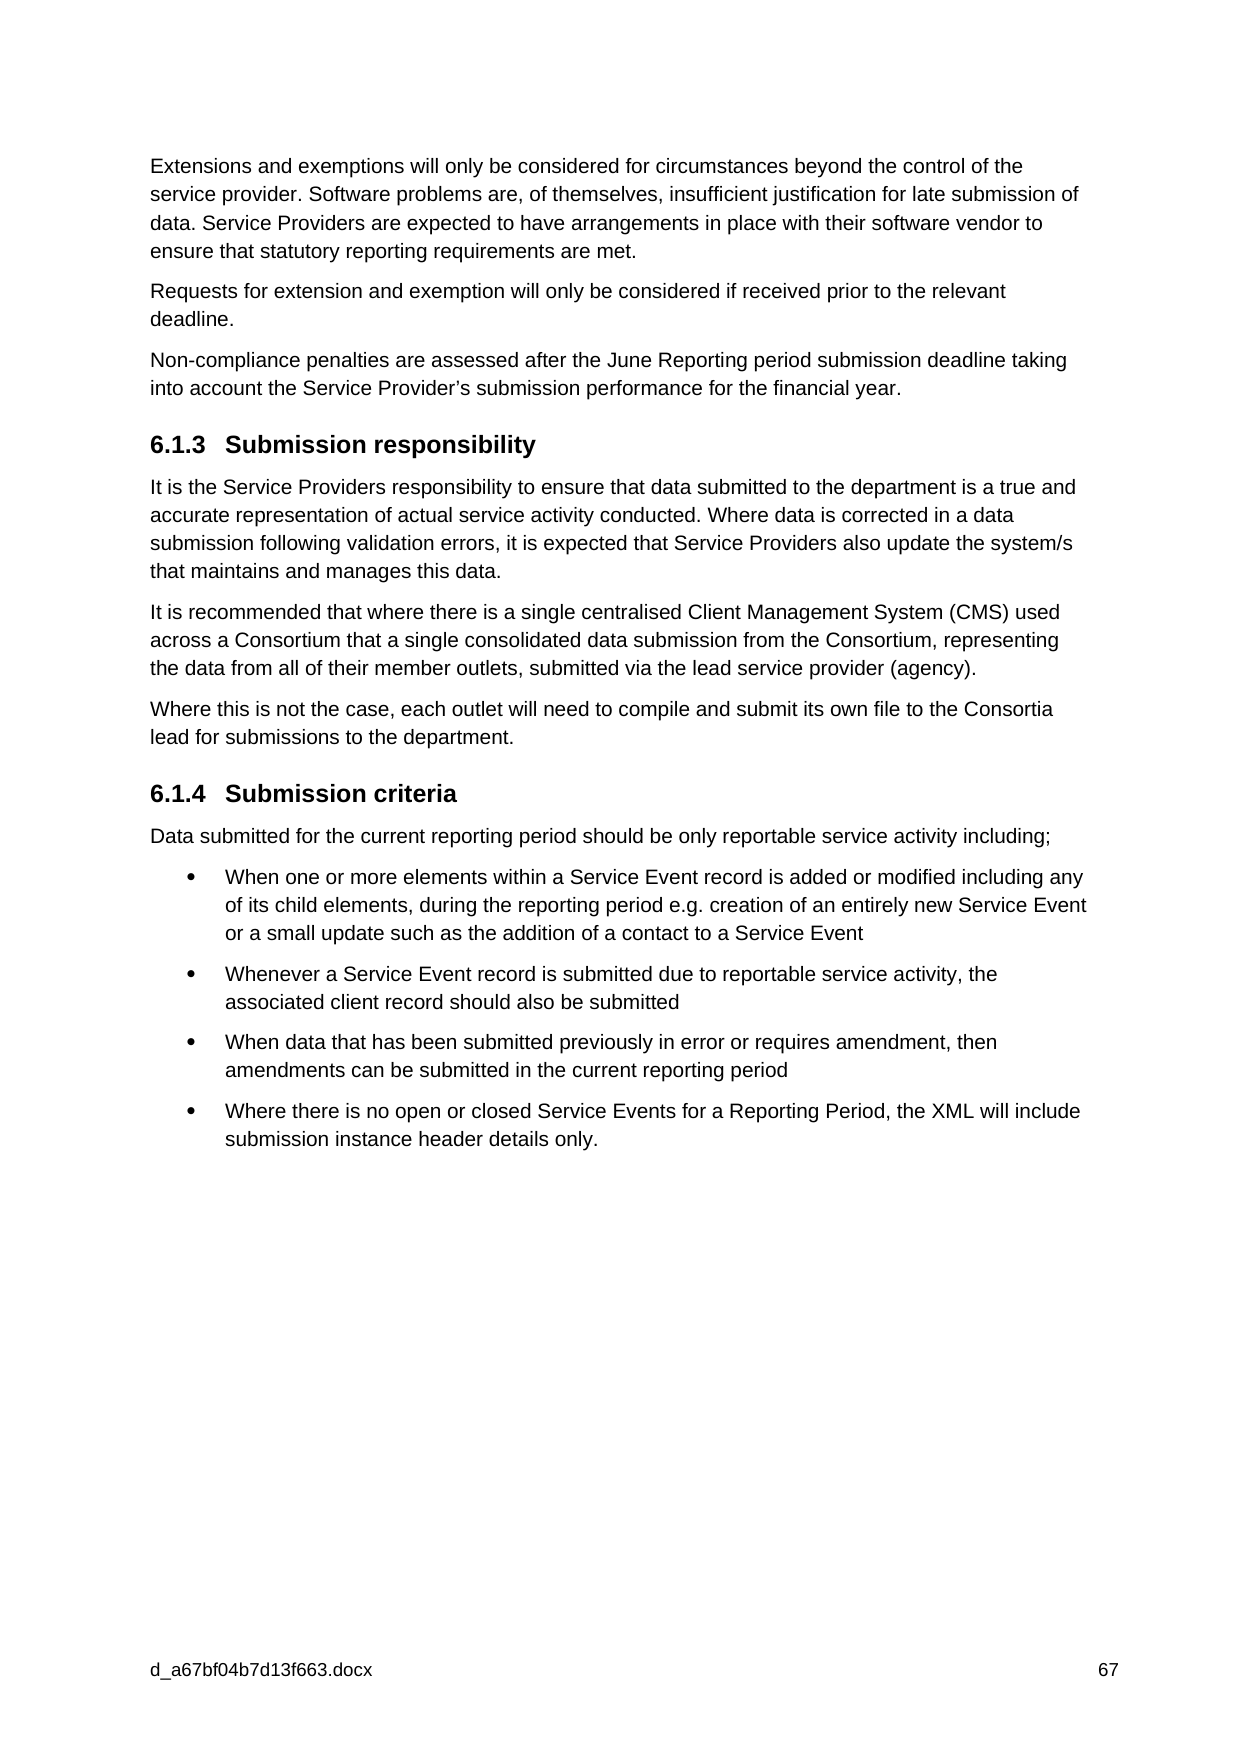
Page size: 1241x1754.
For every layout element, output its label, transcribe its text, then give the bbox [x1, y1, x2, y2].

subtitle Submission responsibility [150, 429, 1090, 458]
text Non-compliance penalties are assessed after the June Reporting period submission deadline taking into account the Service Provider’s submission performance for the financial year. [150, 344, 1090, 400]
list When one or more elements within a Service Event record is added or modified including any of its child elements, during the reporting period e.g. creation of an entirely new Service Event or a small update such as the addition of a contact to a Service Event [187, 860, 1090, 945]
list When data that has been submitted previously in error or requires amendment, then amendments can be submitted in the current reporting period [187, 1026, 1090, 1082]
text It is the Service Providers responsibility to ensure that data submitted to the department is a true and accurate representation of actual service activity conducted. Where data is corrected in a data submission following validation errors, it is expected that Service Providers also update the system/s that maintains and manages this data. [150, 471, 1090, 583]
text Requests for extension and exemption will only be considered if received prior to the relevant deadline. [150, 275, 1090, 331]
list Whenever a Service Event record is submitted due to reportable service activity, the associated client record should also be submitted [187, 957, 1090, 1013]
text Extensions and exemptions will only be considered for circumstances beyond the control of the service provider. Software problems are, of themselves, insufficient justification for late submission of data. Service Providers are expected to have arrangements in place with their software vendor to ensure that statutory reporting requirements are met. [150, 150, 1090, 262]
text Where this is not the case, each outlet will need to compile and submit its own file to the Consortia lead for submissions to the department. [150, 693, 1090, 749]
subtitle Submission criteria [150, 778, 1090, 807]
list Where there is no open or closed Service Events for a Reporting Period, the XML will include submission instance header details only. [187, 1095, 1090, 1151]
text Data submitted for the current reporting period should be only reportable service activity including; [150, 820, 1090, 848]
text It is recommended that where there is a single centralised Client Management System (CMS) used across a Consortium that a single consolidated data submission from the Consortium, representing the data from all of their member outlets, submitted via the lead service provider (agency). [150, 596, 1090, 680]
